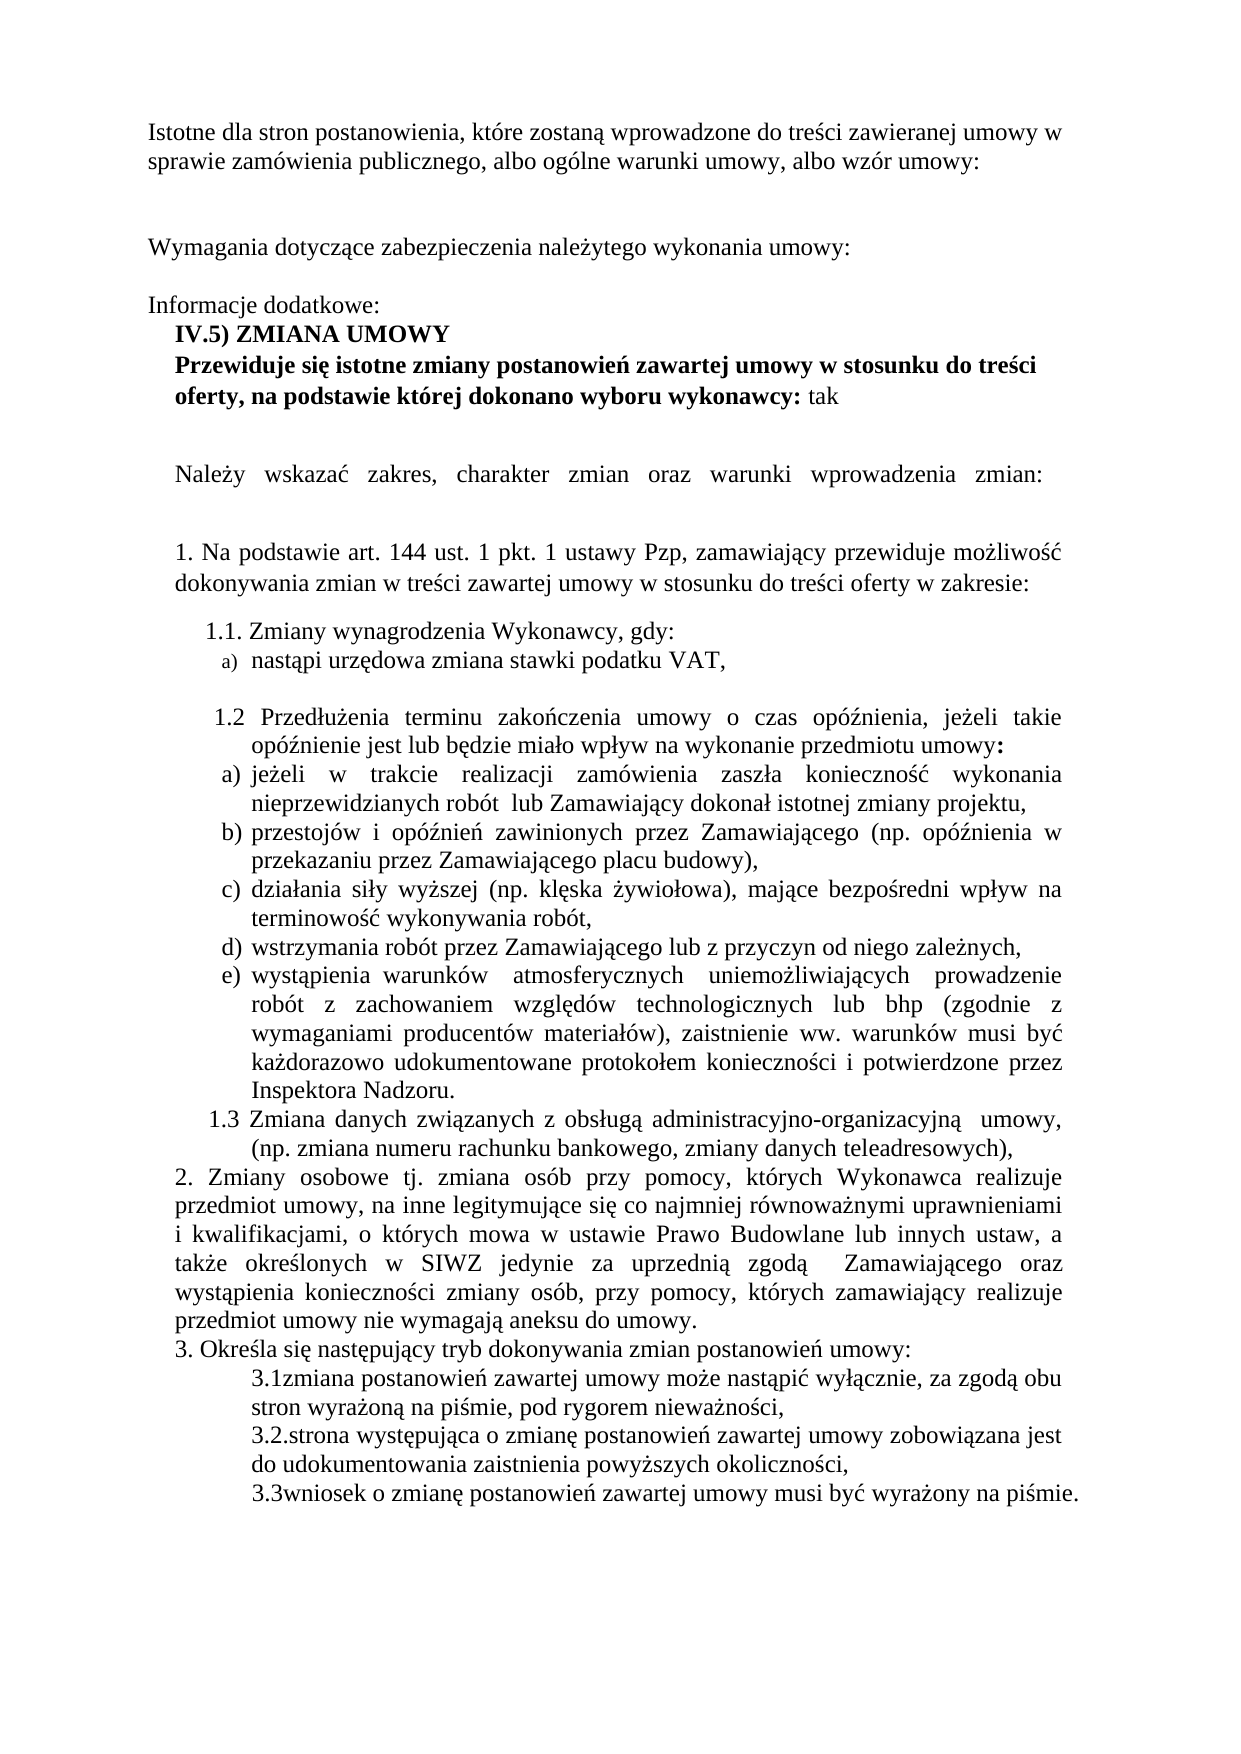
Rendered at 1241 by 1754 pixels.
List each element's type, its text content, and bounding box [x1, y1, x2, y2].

list wstrzymania robót przez Zamawiającego lub z przyczyn od niego zależnych, [221, 932, 1093, 960]
text IV.5) ZMIANA UMOWY Przewiduje się istotne zmiany postanowień zawartej umowy w stosunku do treści oferty, na podstawie której dokonano wyboru wykonawcy: tak [174, 319, 1063, 409]
text 2. Zmiany osobowe tj. zmiana osób przy pomocy, których Wykonawca realizuje przedmiot umowy, na inne legitymujące się co najmniej równoważnymi uprawnieniami i kwalifikacjami, o których mowa w ustawie Prawo Budowlane lub innych ustaw, a także określonych w SIWZ jedynie za uprzednią zgodą Zamawiającego oraz wystąpienia konieczności zmiany osób, przy pomocy, których zamawiający realizuje przedmiot umowy nie wymagają aneksu do umowy. [174, 1162, 1063, 1334]
text 3.3wniosek o zmianę postanowień zawartej umowy musi być wyrażony na piśmie. [202, 1478, 1093, 1507]
text 3.2.strona występująca o zmianę postanowień zawartej umowy zobowiązana jest do udokumentowania zaistnienia powyższych okoliczności, [251, 1420, 1062, 1478]
list działania siły wyższej (np. klęska żywiołowa), mające bezpośredni wpływ na terminowość wykonywania robót, [221, 874, 1063, 932]
text 1.3 Zmiana danych związanych z obsługą administracyjno-organizacyjną umowy, (np. zmiana numeru rachunku bankowego, zmiany danych teleadresowych), [198, 1104, 1062, 1162]
text Informacje dodatkowe: [148, 261, 1093, 319]
text Wymagania dotyczące zabezpieczenia należytego wykonania umowy: [148, 204, 1093, 261]
text 1.2 Przedłużenia terminu zakończenia umowy o czas opóźnienia, jeżeli takie opóźnienie jest lub będzie miało wpływ na wykonanie przedmiotu umowy: [198, 702, 1062, 759]
text Należy wskazać zakres, charakter zmian oraz warunki wprowadzenia zmian: [174, 428, 1063, 518]
list jeżeli w trakcie realizacji zamówienia zaszła konieczność wykonania nieprzewidzianych robót lub Zamawiający dokonał istotnej zmiany projektu, [221, 759, 1063, 817]
text 3.1zmiana postanowień zawartej umowy może nastąpić wyłącznie, za zgodą obu stron wyrażoną na piśmie, pod rygorem nieważności, [251, 1363, 1062, 1420]
text 1. Na podstawie art. 144 ust. 1 pkt. 1 ustawy Pzp, zamawiający przewiduje możliwość dokonywania zmian w treści zawartej umowy w stosunku do treści oferty w zakresie: [174, 537, 1063, 597]
text 3. Określa się następujący tryb dokonywania zmian postanowień umowy: [174, 1334, 1093, 1363]
text 1.1. Zmiany wynagrodzenia Wykonawcy, gdy: [198, 616, 1093, 645]
list przestojów i opóźnień zawinionych przez Zamawiającego (np. opóźnienia w przekazaniu przez Zamawiającego placu budowy), [221, 817, 1062, 874]
list nastąpi urzędowa zmiana stawki podatku VAT, [221, 645, 1093, 673]
text Istotne dla stron postanowienia, które zostaną wprowadzone do treści zawieranej umowy w sprawie zamówienia publicznego, albo ogólne warunki umowy, albo wzór umowy: [148, 89, 1093, 175]
list wystąpienia warunków atmosferycznych uniemożliwiających prowadzenie robót z zachowaniem względów technologicznych lub bhp (zgodnie z wymaganiami producentów materiałów), zaistnienie ww. warunków musi być każdorazowo udokumentowane protokołem konieczności i potwierdzone przez Inspektora Nadzoru. [221, 960, 1063, 1104]
